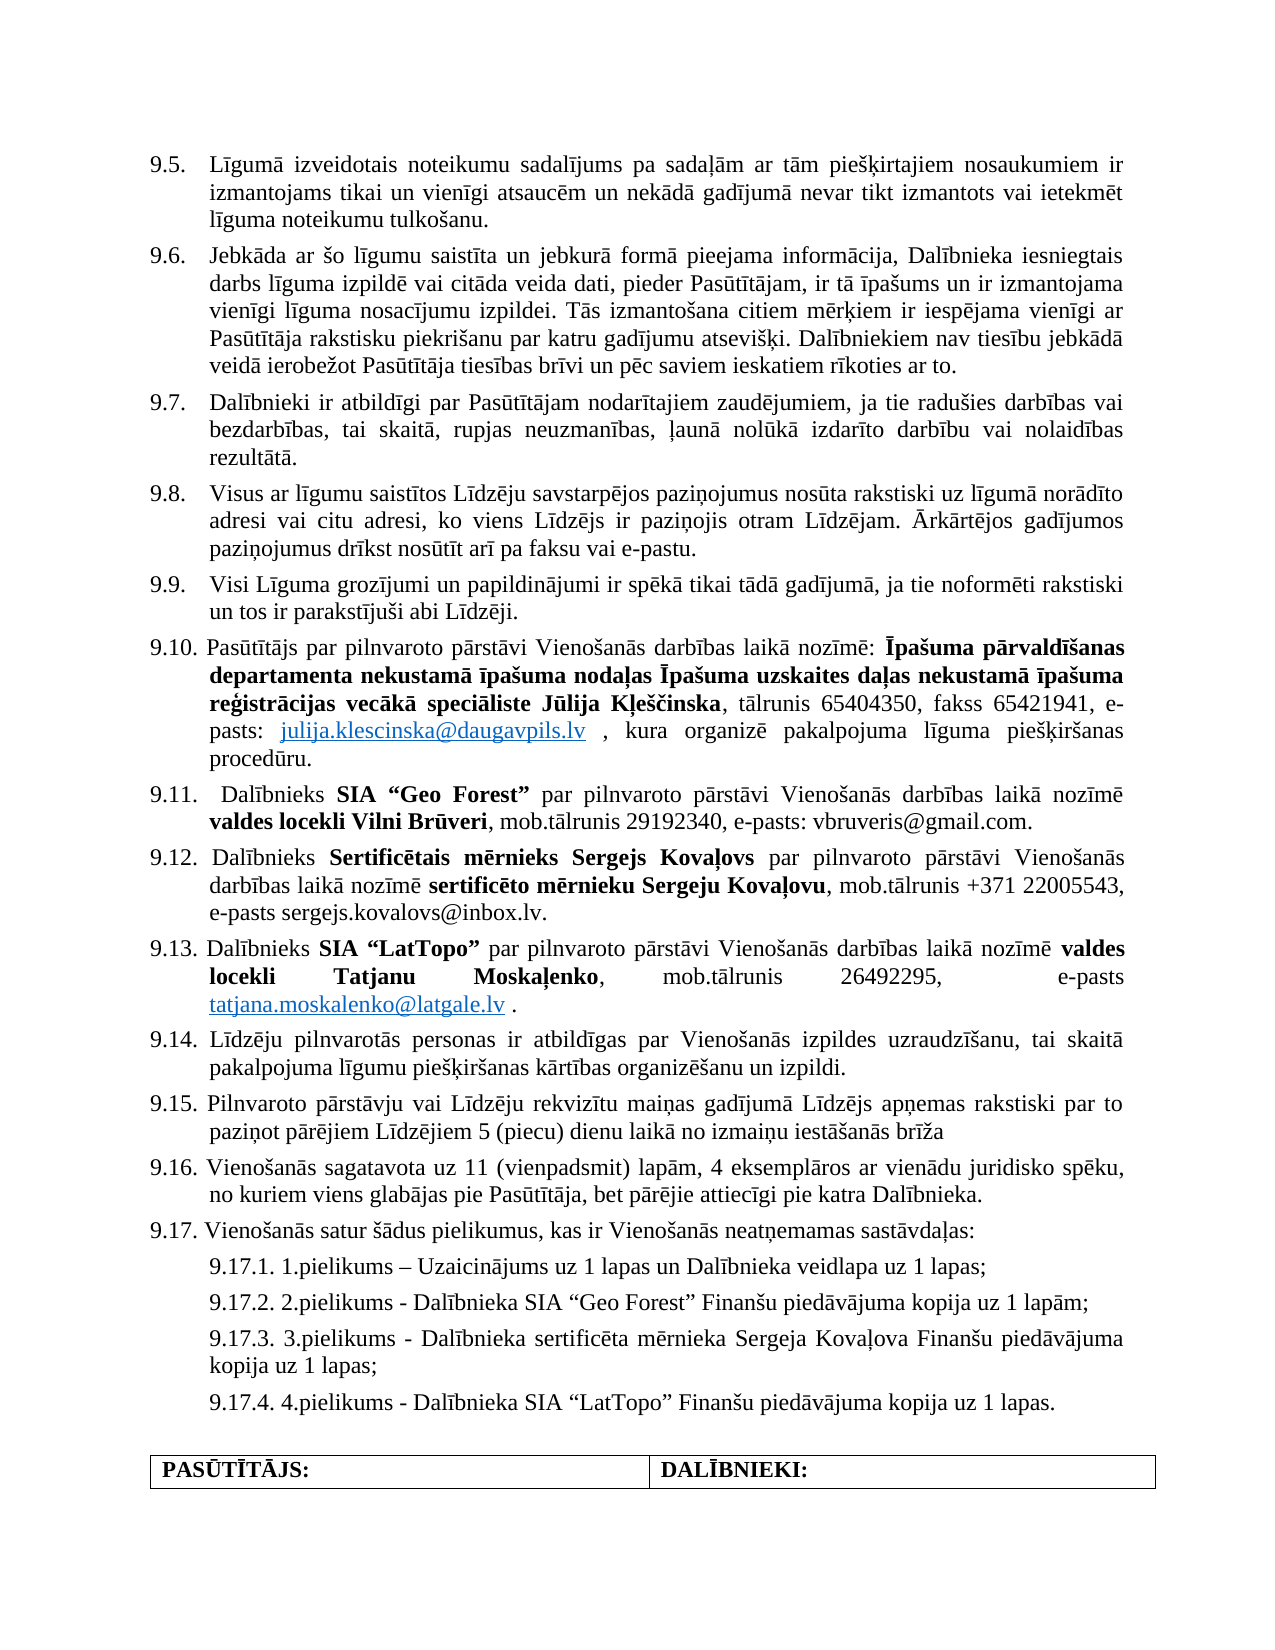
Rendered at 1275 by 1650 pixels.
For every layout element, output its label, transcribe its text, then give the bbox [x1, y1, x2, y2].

text 9.16. Vienošanās sagatavota uz 11 (vienpadsmit) lapām, 4 eksemplāros ar vienādu juridisko spēku, no kuriem viens glabājas pie Pasūtītāja, bet pārējie attiecīgi pie katra Dalībnieka. [150, 1153, 1125, 1208]
text 9.17. Vienošanās satur šādus pielikumus, kas ir Vienošanās neatņemamas sastāvdaļas: [150, 1216, 1125, 1244]
text 9.14. Līdzēju pilnvarotās personas ir atbildīgas par Vienošanās izpildes uzraudzīšanu, tai skaitā pakalpojuma līgumu piešķiršanas kārtības organizēšanu un izpildi. [150, 1026, 1125, 1081]
text 9.9. Visi Līguma grozījumi un papildinājumi ir spēkā tikai tādā gadījumā, ja tie noformēti rakstiski un tos ir parakstījuši abi Līdzēji. [150, 570, 1125, 625]
text 9.6. Jebkāda ar šo līgumu saistīta un jebkurā formā pieejama informācija, Dalībnieka iesniegtais darbs līguma izpildē vai citāda veida dati, pieder Pasūtītājam, ir tā īpašums un ir izmantojama vienīgi līguma nosacījumu izpildei. Tās izmantošana citiem mērķiem ir iespējama vienīgi ar Pasūtītāja rakstisku piekrišanu par katru gadījumu atsevišķi. Dalībniekiem nav tiesību jebkādā veidā ierobežot Pasūtītāja tiesības brīvi un pēc saviem ieskatiem rīkoties ar to. [150, 241, 1125, 379]
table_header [650, 1456, 1155, 1488]
text 9.15. Pilnvaroto pārstāvju vai Līdzēju rekvizītu maiņas gadījumā Līdzējs apņemas rakstiski par to paziņot pārējiem Līdzējiem 5 (piecu) dienu laikā no izmaiņu iestāšanās brīža [150, 1089, 1125, 1144]
text 9.10. Pasūtītājs par pilnvaroto pārstāvi Vienošanās darbības laikā nozīmē: Īpašuma pārvaldīšanas departamenta nekustamā īpašuma nodaļas Īpašuma uzskaites daļas nekustamā īpašuma reģistrācijas vecākā speciāliste Jūlija Kļeščinska, tālrunis 65404350, fakss 65421941, e-pasts: julija.klescinska@daugavpils.lv , kura organizē pakalpojuma līguma piešķiršanas procedūru. [150, 633, 1125, 771]
text 9.11. Dalībnieks SIA “Geo Forest” par pilnvaroto pārstāvi Vienošanās darbības laikā nozīmē valdes locekli Vilni Brūveri, mob.tālrunis 29192340, e-pasts: vbruveris@gmail.com. [150, 780, 1125, 835]
text 9.17.2. 2.pielikums - Dalībnieka SIA “Geo Forest” Finanšu piedāvājuma kopija uz 1 lapām; [209, 1288, 1125, 1316]
text 9.17.4. 4.pielikums - Dalībnieka SIA “LatTopo” Finanšu piedāvājuma kopija uz 1 lapas. [209, 1387, 1125, 1415]
text 9.12. Dalībnieks Sertificētais mērnieks Sergejs Kovaļovs par pilnvaroto pārstāvi Vienošanās darbības laikā nozīmē sertificēto mērnieku Sergeju Kovaļovu, mob.tālrunis +371 22005543, e-pasts sergejs.kovalovs@inbox.lv. [150, 843, 1125, 926]
text 9.13. Dalībnieks SIA “LatTopo” par pilnvaroto pārstāvi Vienošanās darbības laikā nozīmē valdes locekli Tatjanu Moskaļenko, mob.tālrunis 26492295, e-pasts tatjana.moskalenko@latgale.lv . [150, 934, 1125, 1017]
text 9.7. Dalībnieki ir atbildīgi par Pasūtītājam nodarītajiem zaudējumiem, ja tie radušies darbības vai bezdarbības, tai skaitā, rupjas neuzmanības, ļaunā nolūkā izdarīto darbību vai nolaidības rezultātā. [150, 387, 1125, 470]
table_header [151, 1456, 649, 1488]
text 9.17.1. 1.pielikums – Uzaicinājums uz 1 lapas un Dalībnieka veidlapa uz 1 lapas; [209, 1252, 1125, 1280]
text 9.17.3. 3.pielikums - Dalībnieka sertificēta mērnieka Sergeja Kovaļova Finanšu piedāvājuma kopija uz 1 lapas; [209, 1324, 1125, 1379]
text 9.5. Līgumā izveidotais noteikumu sadalījums pa sadaļām ar tām piešķirtajiem nosaukumiem ir izmantojams tikai un vienīgi atsaucēm un nekādā gadījumā nevar tikt izmantots vai ietekmēt līguma noteikumu tulkošanu. [150, 150, 1125, 233]
text 9.8. Visus ar līgumu saistītos Līdzēju savstarpējos paziņojumus nosūta rakstiski uz līgumā norādīto adresi vai citu adresi, ko viens Līdzējs ir paziņojis otram Līdzējam. Ārkārtējos gadījumos paziņojumus drīkst nosūtīt arī pa faksu vai e-pastu. [150, 479, 1125, 561]
